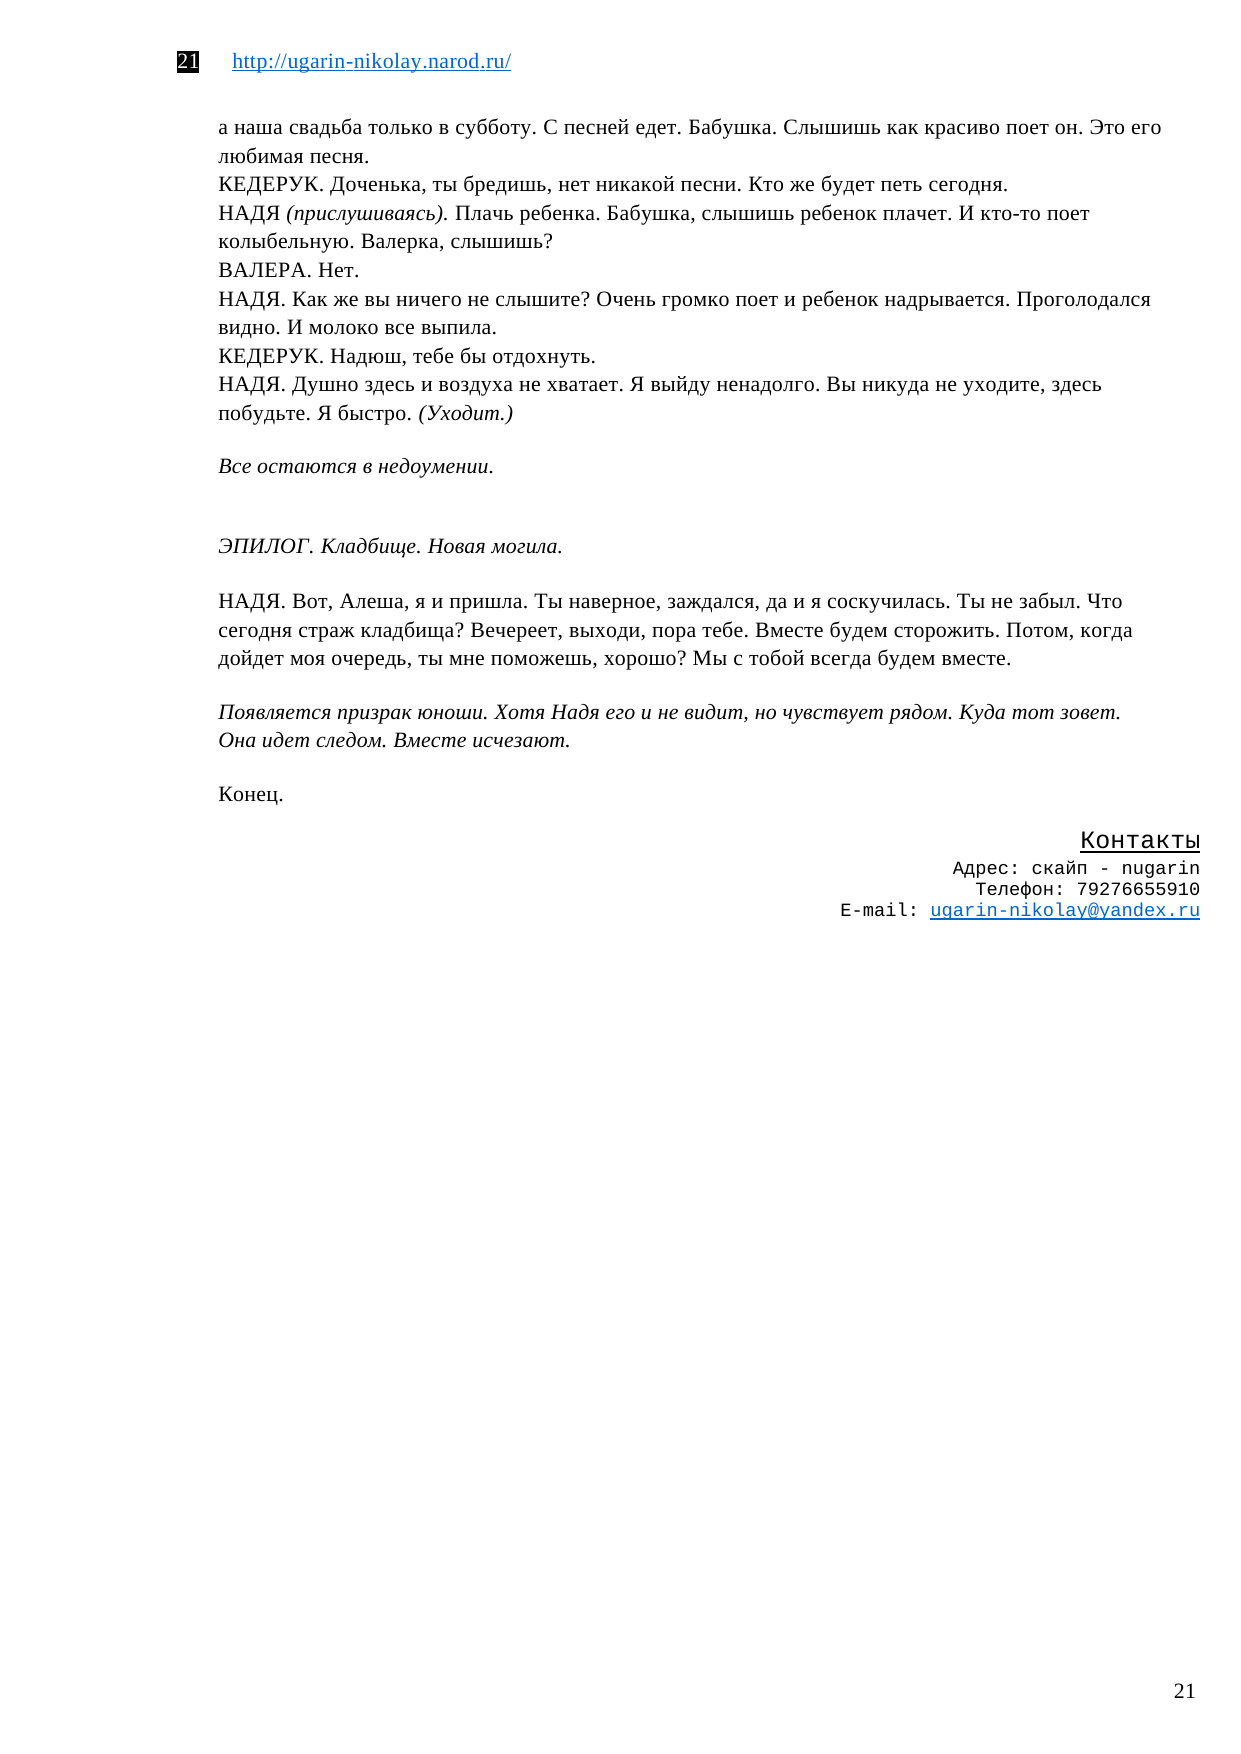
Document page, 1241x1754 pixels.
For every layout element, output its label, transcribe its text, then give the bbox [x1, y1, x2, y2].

text НАДЯ. Вот, Алеша, я и пришла. Ты наверное, заждался, да и я соскучилась. Ты не забыл. Что сегодня страж кладбища? Вечереет, выходи, пора тебе. Вместе будем сторожить. Потом, когда дойдет моя очередь, ты мне поможешь, хорошо? Мы с тобой всегда будем вместе. [218, 586, 1164, 672]
text http://ugarin-nikolay.narod.ru/ [232, 51, 511, 70]
text КЕДЕРУК. Надюш, тебе бы отдохнуть. [218, 340, 1200, 369]
text E-mail: ugarin-nikolay@yandex.ru [216, 901, 1200, 922]
text Появляется призрак юноши. Хотя Надя его и не видит, но чувствует рядом. Куда тот зовет. Она идет следом. Вместе исчезают. [218, 697, 1164, 754]
text Телефон: 79276655910 [216, 880, 1200, 901]
text ЭПИЛОГ. Кладбище. Новая могила. [218, 536, 1200, 558]
text Конец. [218, 784, 1200, 806]
text Адрес: скайп - nugarin [216, 858, 1200, 880]
text Все остаются в недоумении. [218, 456, 1200, 478]
text 21 [177, 51, 199, 73]
subtitle Контакты [216, 828, 1200, 856]
text НАДЯ. Душно здесь и воздуха не хватает. Я выйду ненадолго. Вы никуда не уходите, здесь побудьте. Я быстро. (Уходит.) [218, 369, 1164, 426]
text НАДЯ. Как же вы ничего не слышите? Очень громко поет и ребенок надрывается. Проголодался видно. И молоко все выпила. [218, 283, 1164, 340]
text ВАЛЕРА. Нет. [218, 255, 1200, 283]
text КЕДЕРУК. Доченька, ты бредишь, нет никакой песни. Кто же будет петь сегодня. [218, 169, 1200, 198]
text НАДЯ (прислушиваясь). Плачь ребенка. Бабушка, слышишь ребенок плачет. И кто-то поет колыбельную. Валерка, слышишь? [218, 198, 1164, 255]
text а наша свадьба только в субботу. С песней едет. Бабушка. Слышишь как красиво поет он. Это его любимая песня. [218, 112, 1164, 169]
text 21 [1174, 1681, 1196, 1703]
